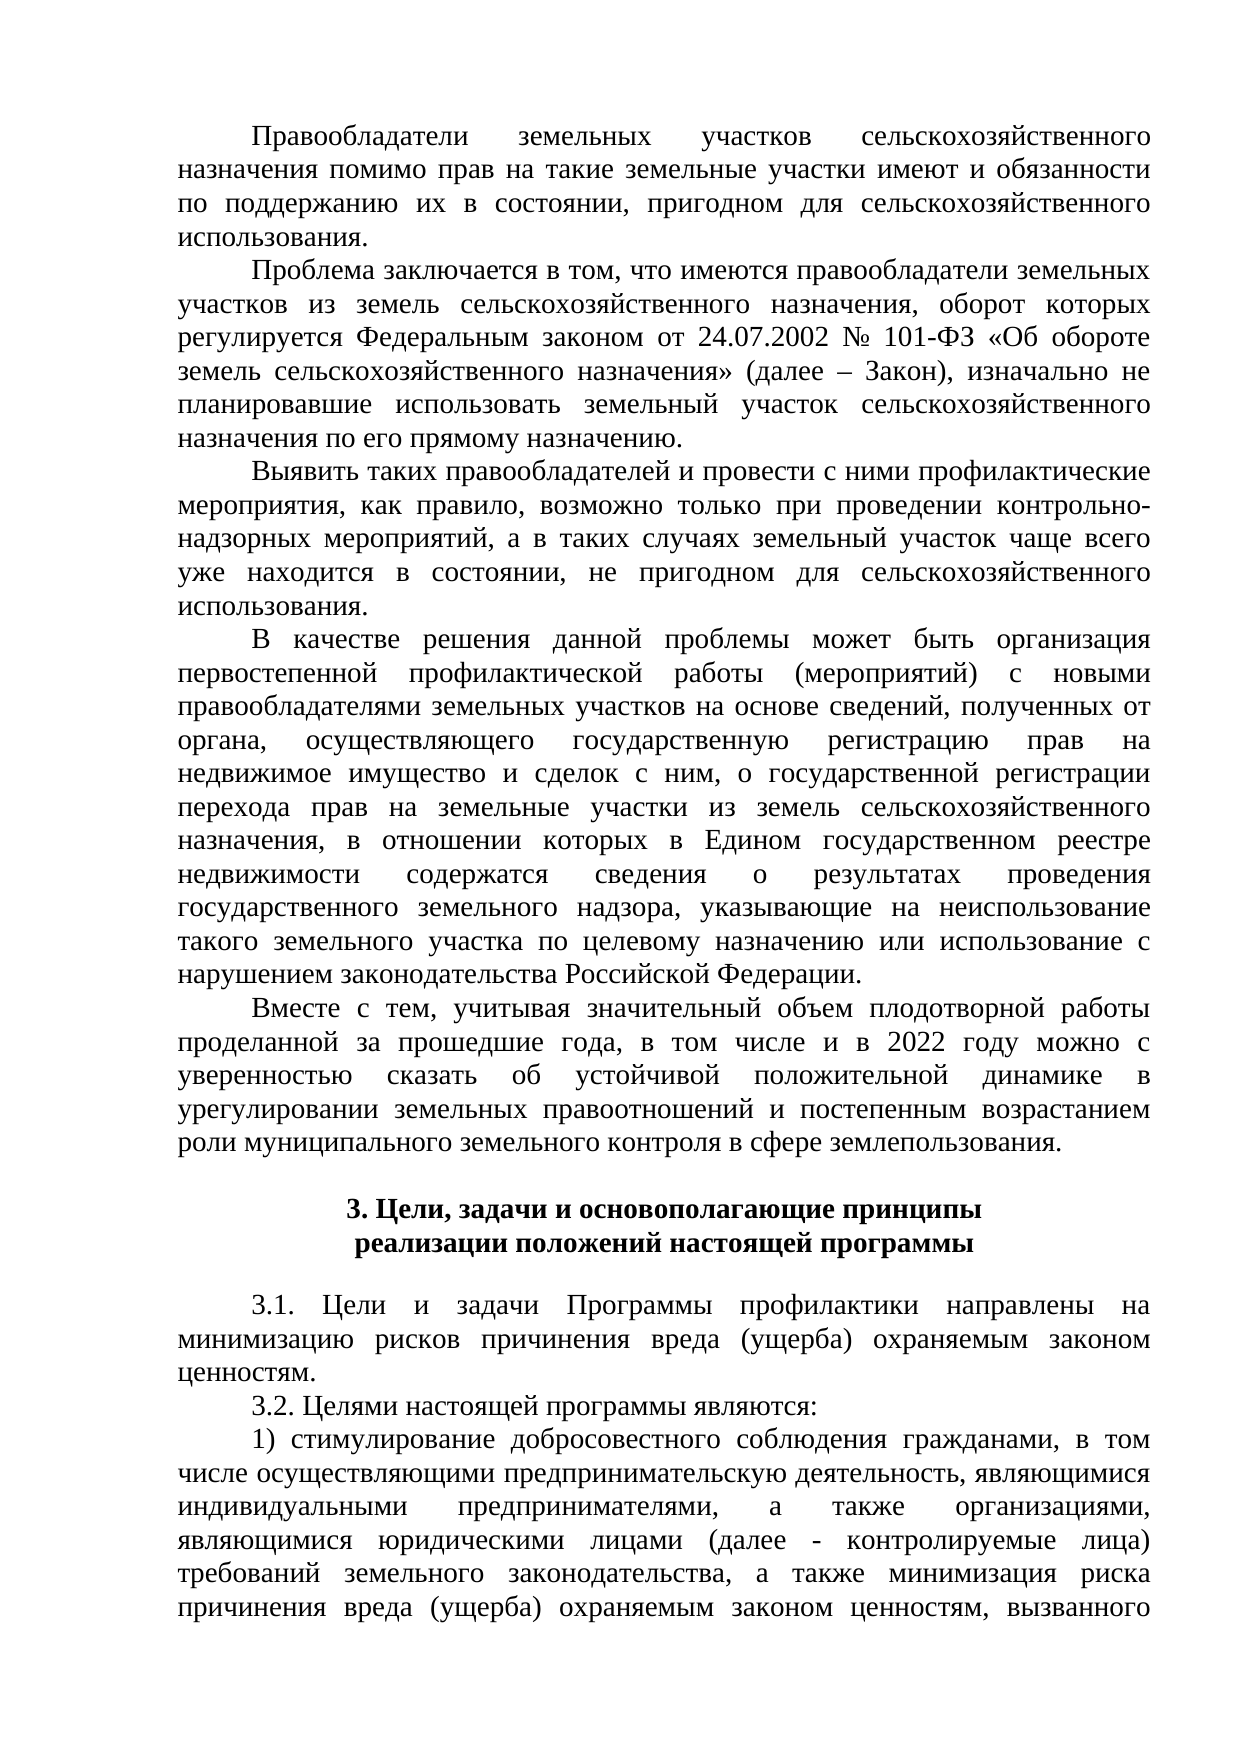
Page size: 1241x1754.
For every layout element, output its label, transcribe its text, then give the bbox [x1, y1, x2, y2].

text Правообладатели земельных участков сельскохозяйственного назначения помимо прав на такие земельные участки имеют и обязанности по поддержанию их в состоянии, пригодном для сельскохозяйственного использования. [177, 118, 1152, 252]
text Проблема заключается в том, что имеются правообладатели земельных участков из земель сельскохозяйственного назначения, оборот которых регулируется Федеральным законом от 24.07.2002 № 101-ФЗ «Об обороте земель сельскохозяйственного назначения» (далее – Закон), изначально не планировавшие использовать земельный участок сельскохозяйственного назначения по его прямому назначению. [177, 252, 1152, 453]
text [177, 1421, 1151, 1623]
text реализации положений настоящей программы [177, 1225, 1151, 1258]
text В качестве решения данной проблемы может быть организация первостепенной профилактической работы (мероприятий) с новыми правообладателями земельных участков на основе сведений, полученных от органа, осуществляющего государственную регистрацию прав на недвижимое имущество и сделок с ним, о государственной регистрации перехода прав на земельные участки из земель сельскохозяйственного назначения, в отношении которых в Едином государственном реестре недвижимости содержатся сведения о результатах проведения государственного земельного надзора, указывающие на неиспользование такого земельного участка по целевому назначению или использование с нарушением законодательства Российской Федерации. [177, 621, 1152, 990]
text 3. Цели, задачи и основополагающие принципы [177, 1191, 1151, 1225]
text 3.1. Цели и задачи Программы профилактики направлены на минимизацию рисков причинения вреда (ущерба) охраняемым законом ценностям. [177, 1287, 1151, 1388]
text 3.2. Целями настоящей программы являются: [177, 1388, 1151, 1421]
text Вместе с тем, учитывая значительный объем плодотворной работы проделанной за прошедшие года, в том числе и в 2022 году можно с уверенностью сказать об устойчивой положительной динамике в урегулировании земельных правоотношений и постепенным возрастанием роли муниципального земельного контроля в сфере землепользования. [177, 990, 1151, 1158]
text Выявить таких правообладателей и провести с ними профилактические мероприятия, как правило, возможно только при проведении контрольно-надзорных мероприятий, а в таких случаях земельный участок чаще всего уже находится в состоянии, не пригодном для сельскохозяйственного использования. [177, 453, 1152, 621]
